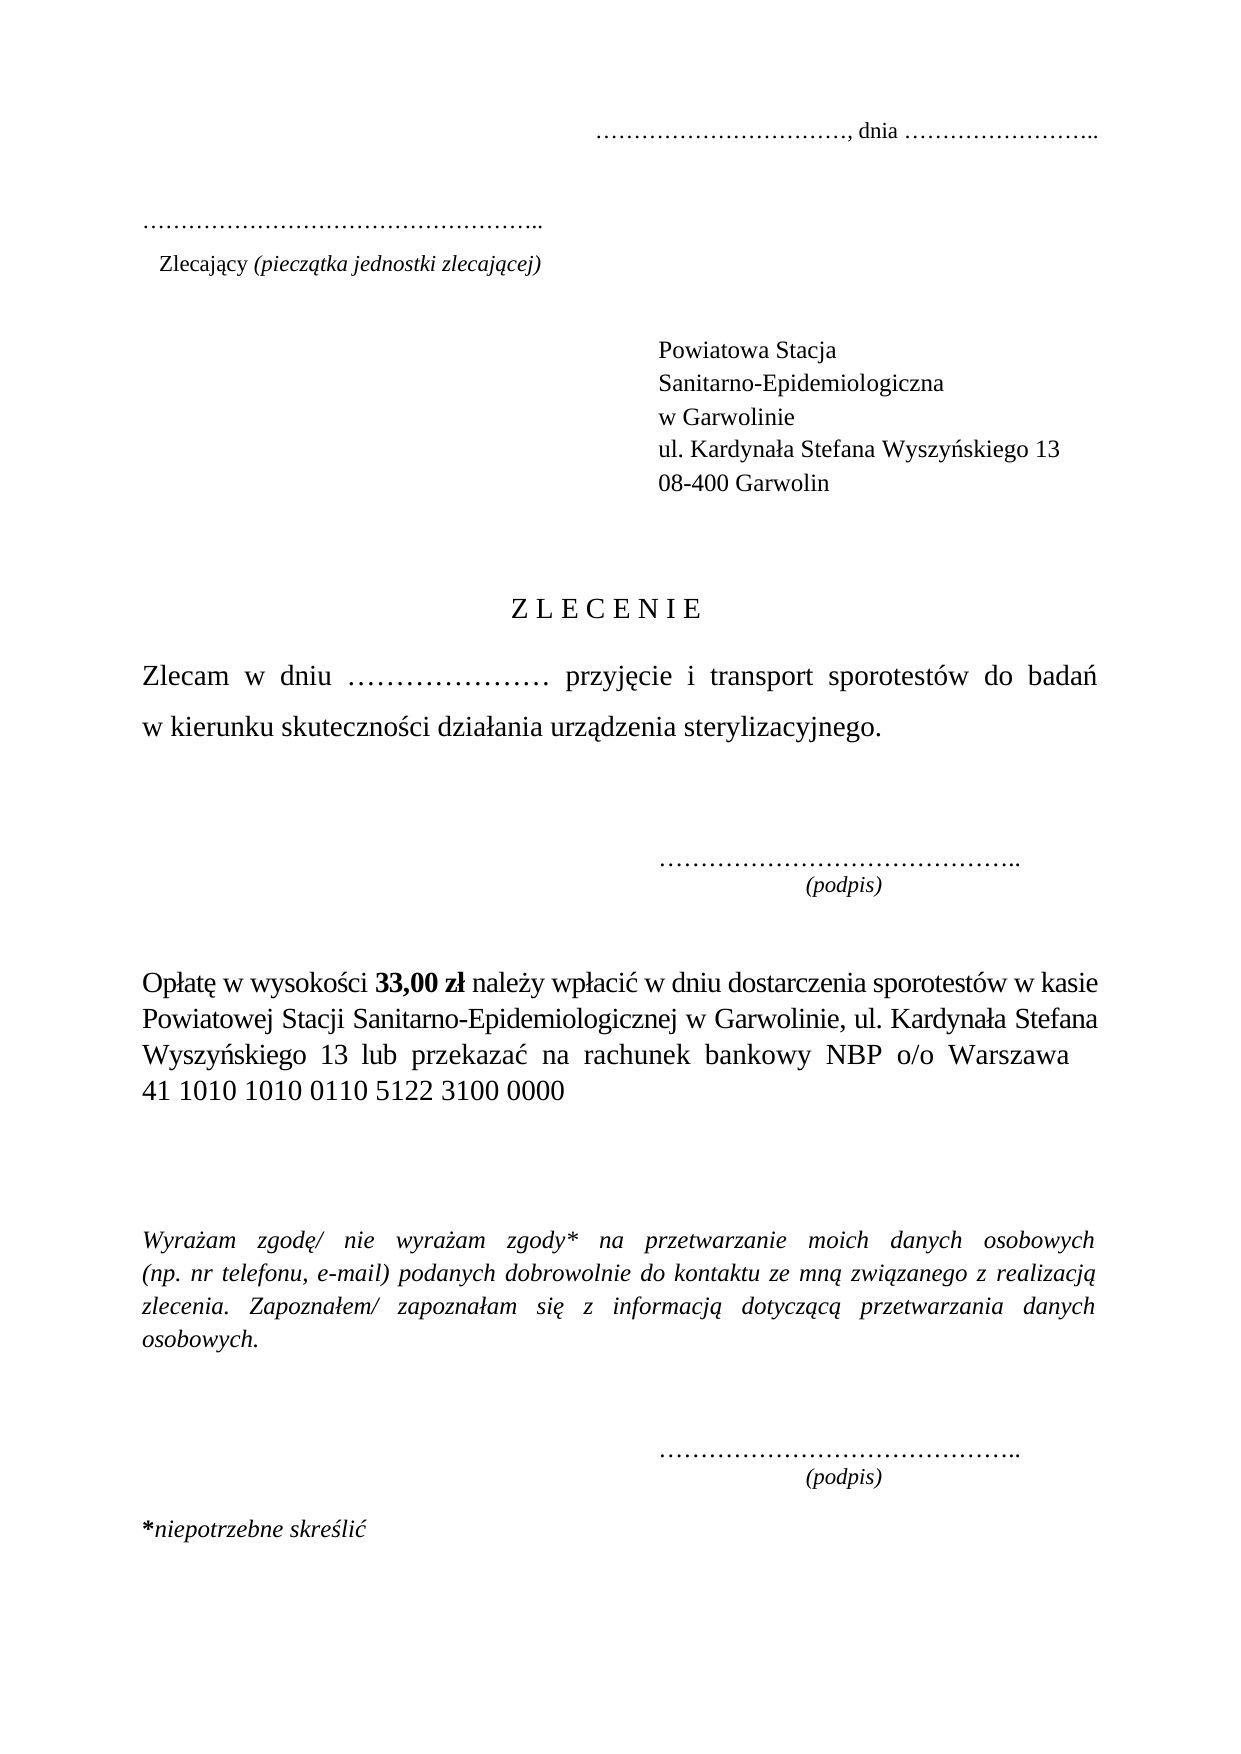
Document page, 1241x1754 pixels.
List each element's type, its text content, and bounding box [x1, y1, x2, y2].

text (podpis) [732, 871, 1098, 898]
text …………………………………………….. [142, 207, 1098, 233]
text (podpis) [732, 1463, 1098, 1489]
text Opłatę w wysokości 33,00 zł należy wpłacić w dniu dostarczenia sporotestów w kasie Powiatowej Stacji Sanitarno-Epidemiologicznej w Garwolinie, ul. Kardynała Stefana Wyszyńskiego 13 lub przekazać na rachunek bankowy NBP o/o Warszawa 41 1010 1010 0110 5122 3100 0000 [142, 965, 1098, 1107]
text …………………………………….. [142, 1434, 1098, 1463]
text Z L E C E N I E [437, 591, 1098, 625]
text *niepotrzebne skreślić [142, 1514, 1172, 1543]
text Wyrażam zgodę/ nie wyrażam zgody* na przetwarzanie moich danych osobowych (np. nr telefonu, e-mail) podanych dobrowolnie do kontaktu ze mną związanego z realizacją zlecenia. Zapoznałem/ zapoznałam się z informacją dotyczącą przetwarzania danych osobowych. [142, 1225, 1098, 1353]
text Zlecający (pieczątka jednostki zlecającej) [142, 250, 1098, 276]
text ……………………………, dnia …………………….. [142, 117, 1098, 143]
text 08-400 Garwolin [584, 468, 1098, 496]
text w Garwolinie [584, 402, 1098, 430]
text Sanitarno-Epidemiologiczna [584, 368, 1098, 397]
text Zlecam w dniu ………………… przyjęcie i transport sporotestów do badań w kierunku skuteczności działania urządzenia sterylizacyjnego. [142, 658, 1098, 742]
text …………………………………….. [142, 843, 1098, 871]
text Powiatowa Stacja [584, 336, 1098, 364]
text ul. Kardynała Stefana Wyszyńskiego 13 [584, 434, 1098, 463]
